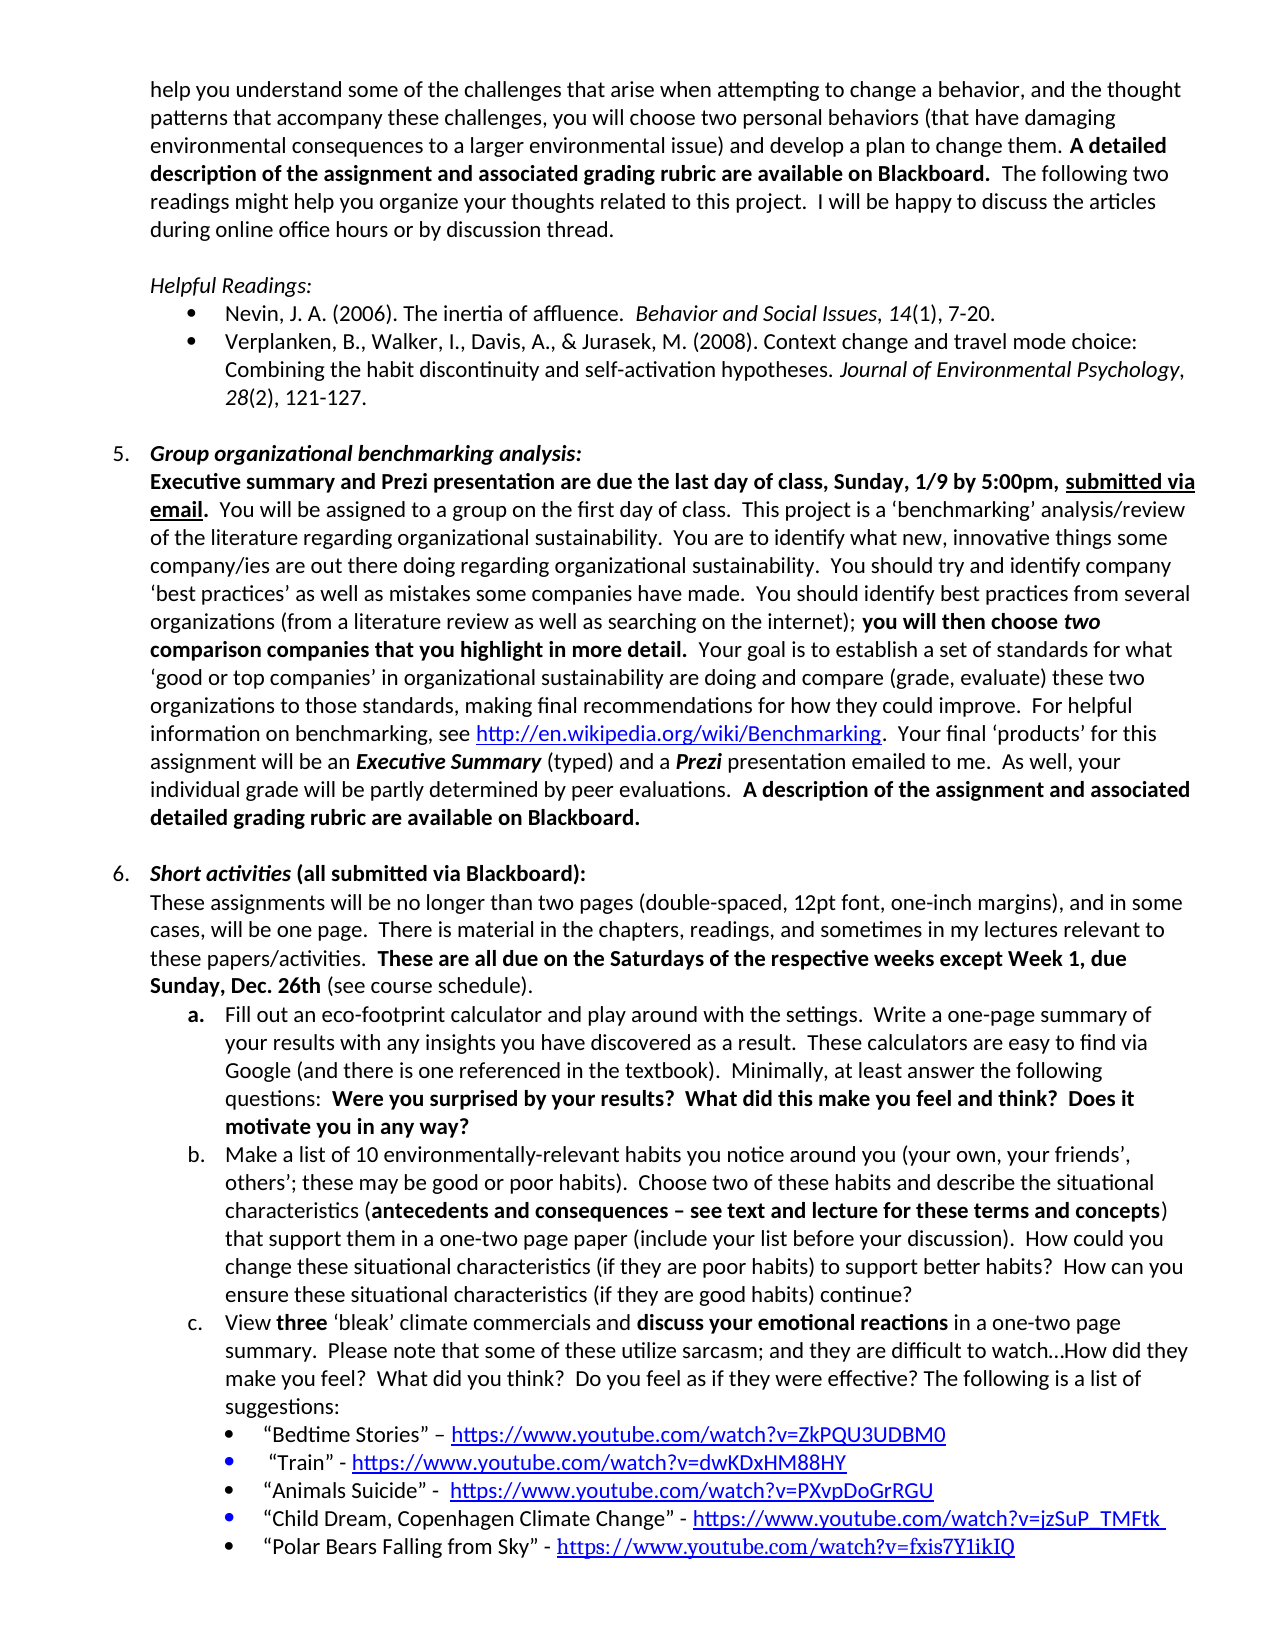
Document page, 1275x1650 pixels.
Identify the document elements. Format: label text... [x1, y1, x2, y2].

list “Train” - https://www.youtube.com/watch?v=dwKDxHM88HY [225, 1448, 1200, 1476]
list Short activities (all submitted via Blackboard): [112, 859, 1200, 888]
list Make a list of 10 environmentally-relevant habits you notice around you (your own, your friends’, others’; these may be good or poor habits). Choose two of these habits and describe the situational characteristics (antecedents and consequences – see text and lecture for these terms and concepts) that support them in a one-two page paper (include your list before your discussion). How could you change these situational characteristics (if they are poor habits) to support better habits? How can you ensure these situational characteristics (if they are good habits) continue? [187, 1140, 1200, 1308]
list Fill out an eco-footprint calculator and play around with the settings. Write a one-page summary of your results with any insights you have discovered as a result. These calculators are easy to find via Google (and there is one referenced in the textbook). Minimally, at least answer the following questions: Were you surprised by your results? What did this make you feel and think? Does it motivate you in any way? [187, 1000, 1200, 1140]
list Executive summary and Prezi presentation are due the last day of class, Sunday, 1/9 by 5:00pm, submitted via email. You will be assigned to a group on the first day of class. This project is a ‘benchmarking’ analysis/review of the literature regarding organizational sustainability. You are to identify what new, innovative things some company/ies are out there doing regarding organizational sustainability. You should try and identify company ‘best practices’ as well as mistakes some companies have made. You should identify best practices from several organizations (from a literature review as well as searching on the internet); you will then choose two comparison companies that you highlight in more detail. Your goal is to establish a set of standards for what ‘good or top companies’ in organizational sustainability are doing and compare (grade, evaluate) these two organizations to those standards, making final recommendations for how they could improve. For helpful information on benchmarking, see http://en.wikipedia.org/wiki/Benchmarking. Your final ‘products’ for this assignment will be an Executive Summary (typed) and a Prezi presentation emailed to me. As well, your individual grade will be partly determined by peer evaluations. A description of the assignment and associated detailed grading rubric are available on Blackboard. [150, 467, 1200, 832]
list “Polar Bears Falling from Sky” - https://www.youtube.com/watch?v=fxis7Y1ikIQ [225, 1532, 1200, 1560]
list These assignments will be no longer than two pages (double-spaced, 12pt font, one-inch margins), and in some cases, will be one page. There is material in the chapters, readings, and sometimes in my lectures relevant to these papers/activities. These are all due on the Saturdays of the respective weeks except Week 1, due Sunday, Dec. 26th (see course schedule). [150, 888, 1200, 1000]
list Group organizational benchmarking analysis: [112, 439, 1200, 467]
list Helpful Readings: [150, 271, 1200, 299]
list “Child Dream, Copenhagen Climate Change” - https://www.youtube.com/watch?v=jzSuP_TMFtk [225, 1504, 1200, 1532]
list Nevin, J. A. (2006). The inertia of affluence. Behavior and Social Issues, 14(1), 7-20. [187, 299, 1200, 327]
list “Animals Suicide” - https://www.youtube.com/watch?v=PXvpDoGrRGU [225, 1476, 1200, 1504]
list Verplanken, B., Walker, I., Davis, A., & Jurasek, M. (2008). Context change and travel mode choice: Combining the habit discontinuity and self-activation hypotheses. Journal of Environmental Psychology, 28(2), 121-127. [187, 327, 1200, 411]
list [150, 75, 1200, 243]
list View three ‘bleak’ climate commercials and discuss your emotional reactions in a one-two page summary. Please note that some of these utilize sarcasm; and they are difficult to watch…How did they make you feel? What did you think? Do you feel as if they were effective? The following is a list of suggestions: [187, 1308, 1200, 1420]
list “Bedtime Stories” – https://www.youtube.com/watch?v=ZkPQU3UDBM0 [225, 1420, 1200, 1448]
